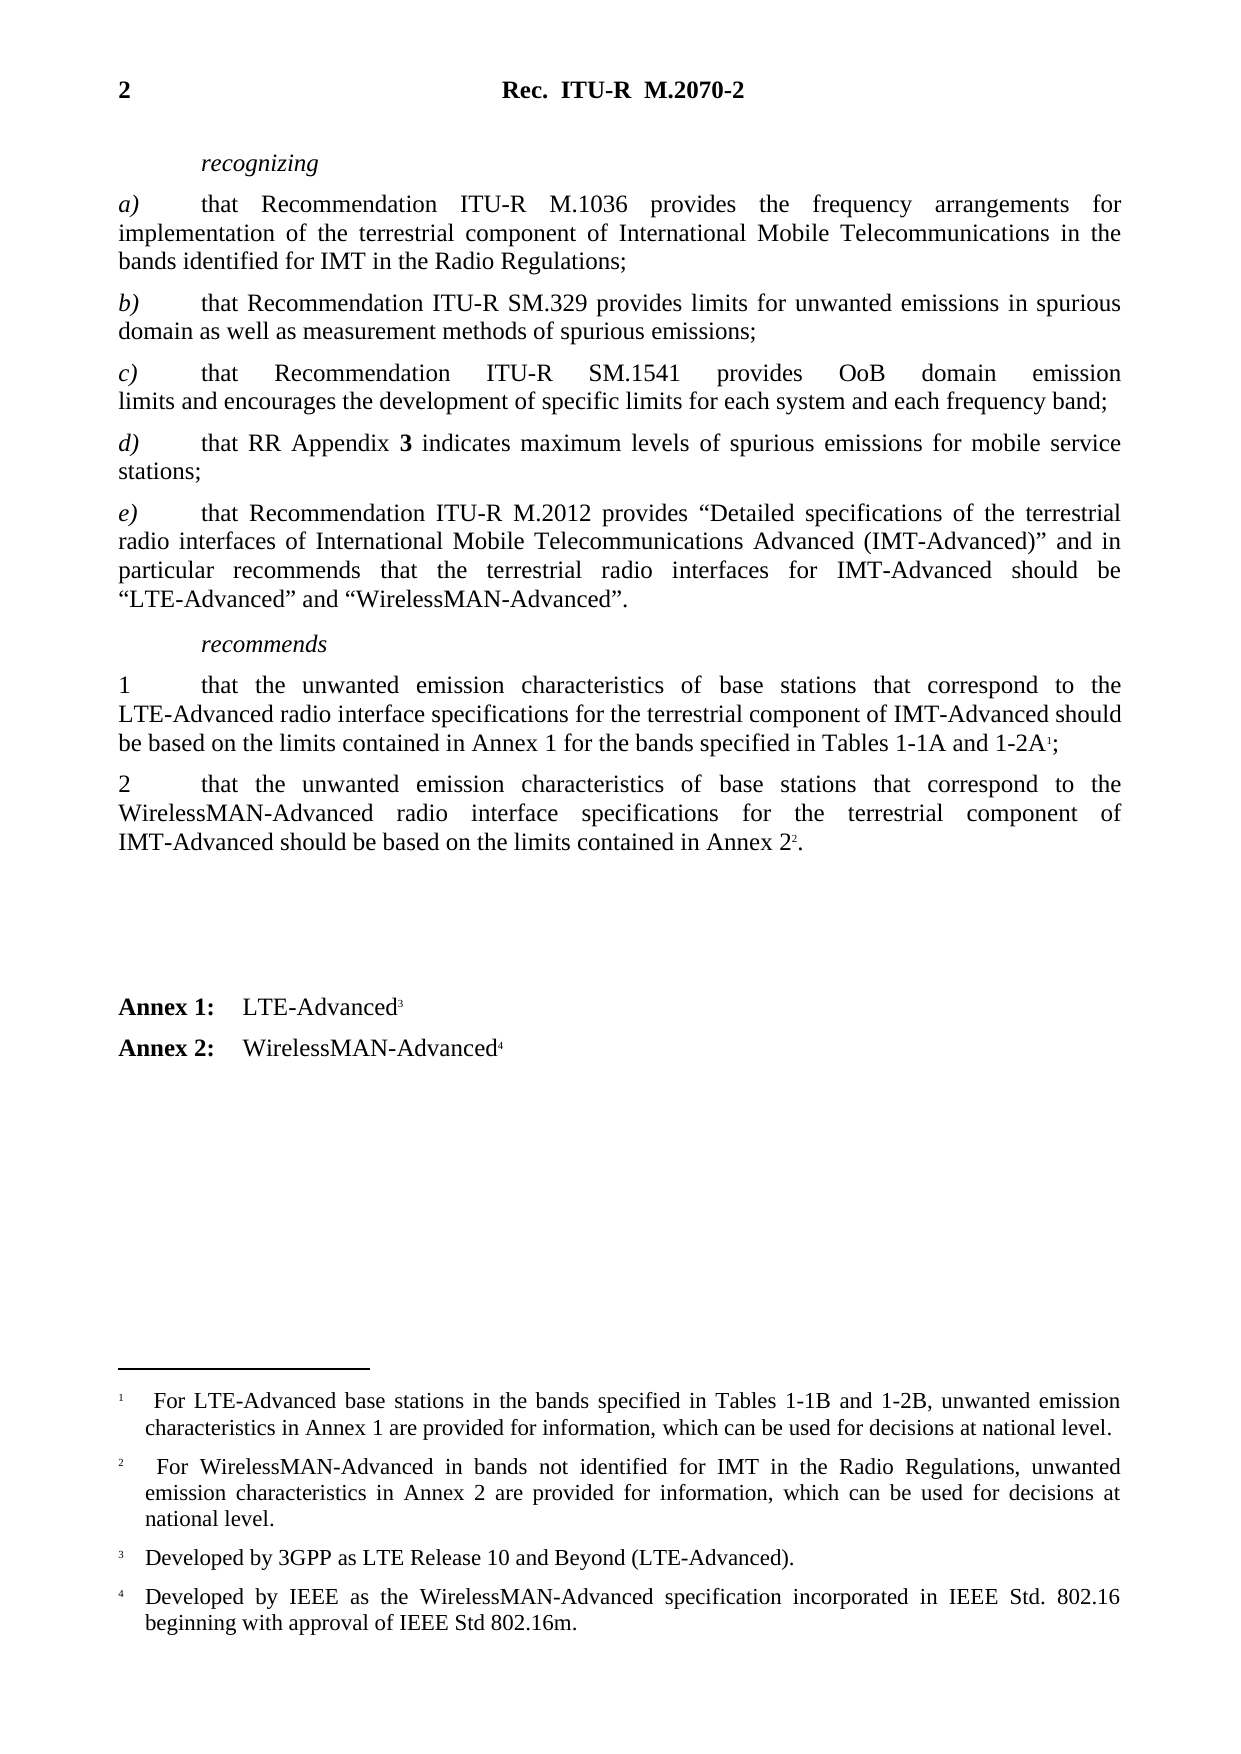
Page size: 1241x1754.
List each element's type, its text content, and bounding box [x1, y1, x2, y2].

text 2 that the unwanted emission characteristics of base stations that correspond to the WirelessMAN-Advanced radio interface specifications for the terrestrial component of IMT-Advanced should be based on the limits contained in Annex 2. [118, 769, 1122, 856]
text a) that Recommendation ITU-R M.1036 provides the frequency arrangements for implementation of the terrestrial component of International Mobile Telecommunications in the bands identified for IMT in the Radio Regulations; [118, 189, 1122, 275]
text d) that RR Appendix 3 indicates maximum levels of spurious emissions for mobile service stations; [118, 428, 1122, 485]
text 1 that the unwanted emission characteristics of base stations that correspond to the LTE-Advanced radio interface specifications for the terrestrial component of IMT-Advanced should be based on the limits contained in Annex 1 for the bands specified in Tables 1-1A and 1-2A; [118, 671, 1122, 757]
text b) that Recommendation ITU-R SM.329 provides limits for unwanted emissions in spurious domain as well as measurement methods of spurious emissions; [118, 288, 1122, 345]
text Annex 2: WirelessMAN-Advanced [118, 1033, 1122, 1062]
text c) that Recommendation ITU-R SM.1541 provides OoB domain emission limits and encourages the development of specific limits for each system and each frequency band; [118, 358, 1122, 415]
text recognizing [201, 148, 1122, 176]
text e) that Recommendation ITU-R M.2012 provides “Detailed specifications of the terrestrial radio interfaces of International Mobile Telecommunications Advanced (IMT-Advanced)” and in particular recommends that the terrestrial radio interfaces for IMT-Advanced should be “LTE-Advanced” and “WirelessMAN-Advanced”. [118, 498, 1122, 613]
text recommends [201, 629, 1122, 658]
text Annex 1: LTE-Advanced [118, 992, 1122, 1021]
